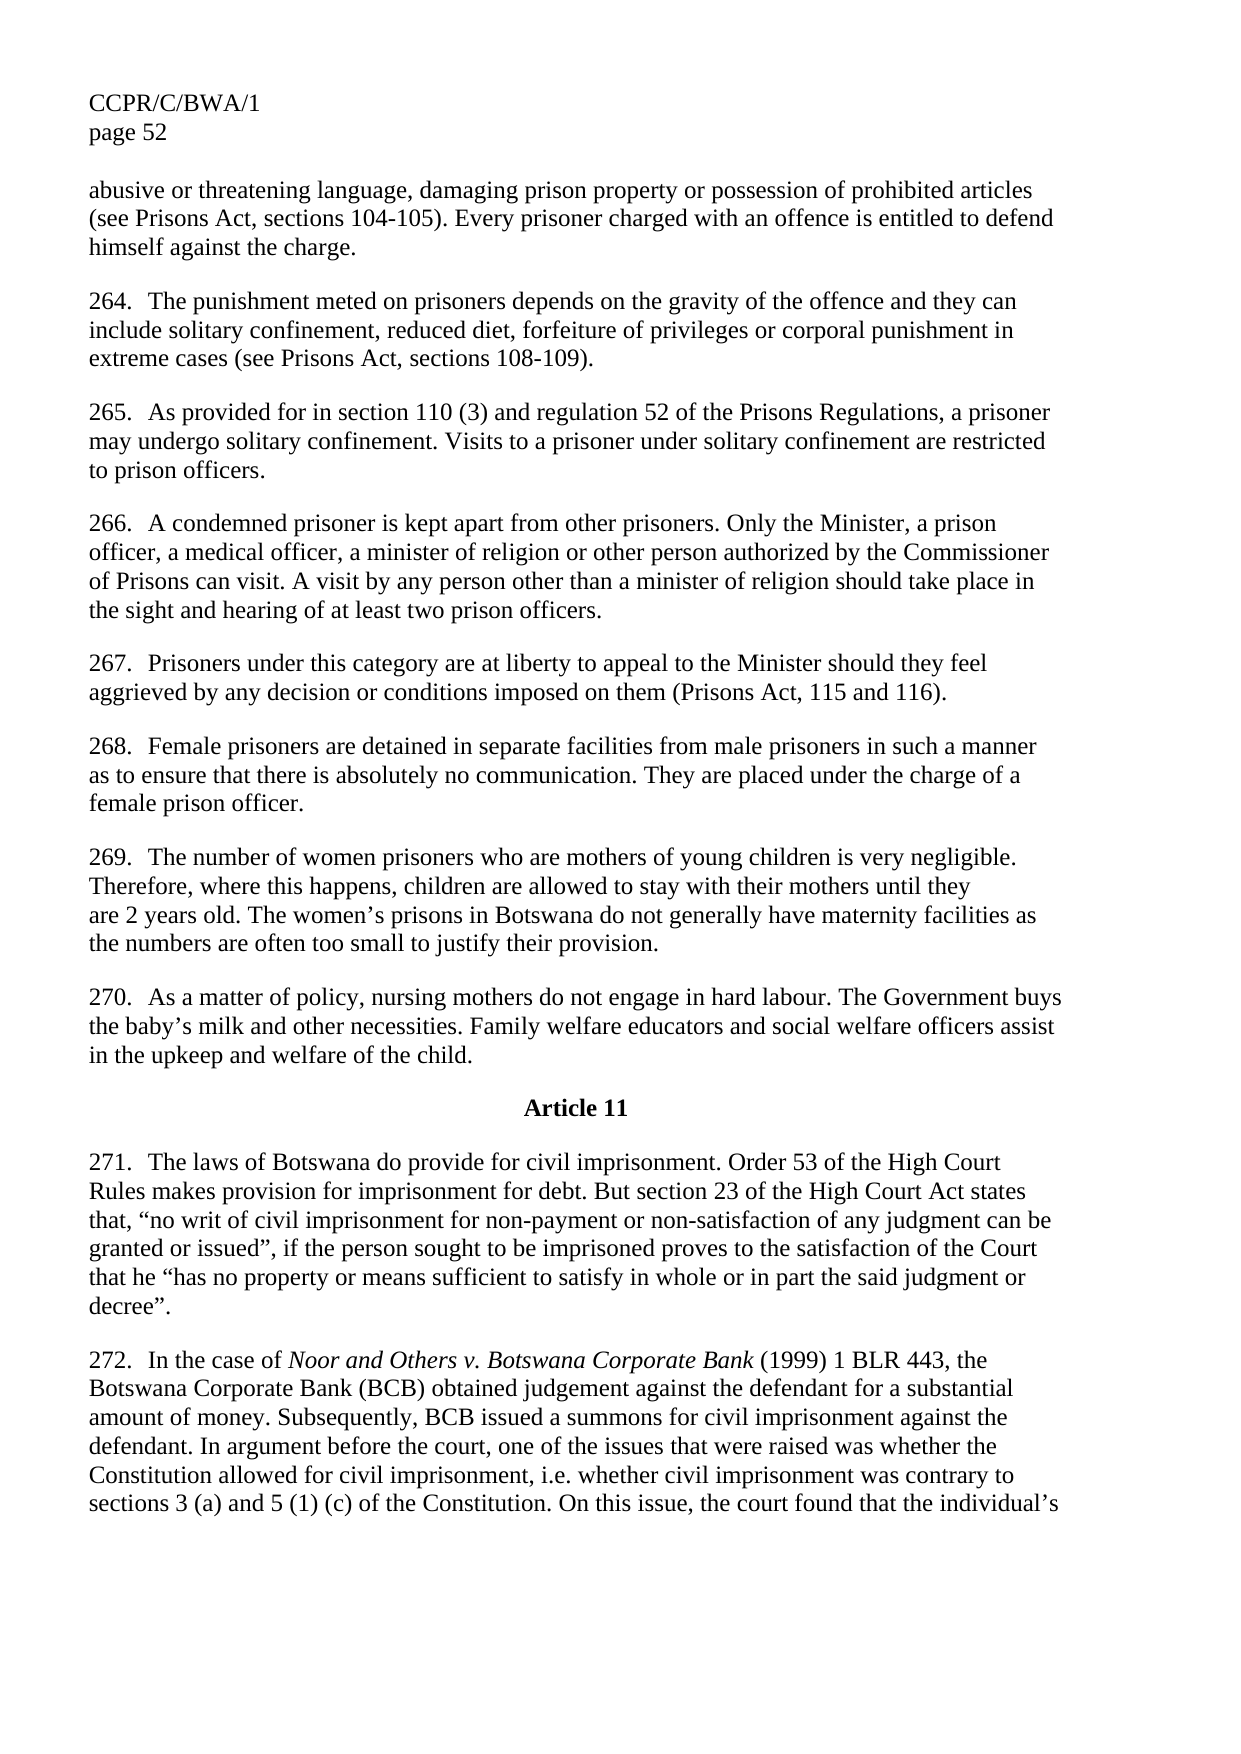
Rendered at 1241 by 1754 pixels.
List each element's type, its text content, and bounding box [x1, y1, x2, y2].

text 269. The number of women prisoners who are mothers of young children is very negligible. Therefore, where this happens, children are allowed to stay with their mothers until they are 2 years old. The women’s prisons in Botswana do not generally have maternity facilities as the numbers are often too small to justify their provision. [88, 842, 1063, 957]
text 270. As a matter of policy, nursing mothers do not engage in hard labour. The Government buys the baby’s milk and other necessities. Family welfare educators and social welfare officers assist in the upkeep and welfare of the child. [88, 982, 1063, 1068]
text 271. The laws of Botswana do provide for civil imprisonment. Order 53 of the High Court Rules makes provision for imprisonment for debt. But section 23 of the High Court Act states that, “no writ of civil imprisonment for non-payment or non-satisfaction of any judgment can be granted or issued”, if the person sought to be imprisoned proves to the satisfaction of the Court that he “has no property or means sufficient to satisfy in whole or in part the said judgment or decree”. [88, 1147, 1063, 1320]
text 266. A condemned prisoner is kept apart from other prisoners. Only the Minister, a prison officer, a medical officer, a minister of religion or other person authorized by the Commissioner of Prisons can visit. A visit by any person other than a minister of religion should take place in the sight and hearing of at least two prison officers. [88, 508, 1063, 623]
text 268. Female prisoners are detained in separate facilities from male prisoners in such a manner as to ensure that there is absolutely no communication. They are placed under the charge of a female prison officer. [88, 731, 1063, 817]
subtitle Article 11 [88, 1093, 1063, 1122]
text 265. As provided for in section 110 (3) and regulation 52 of the Prisons Regulations, a prisoner may undergo solitary confinement. Visits to a prisoner under solitary confinement are restricted to prison officers. [88, 397, 1063, 483]
text 264. The punishment meted on prisoners depends on the gravity of the offence and they can include solitary confinement, reduced diet, forfeiture of privileges or corporal punishment in extreme cases (see Prisons Act, sections 108-109). [88, 286, 1063, 372]
text 267. Prisoners under this category are at liberty to appeal to the Minister should they feel aggrieved by any decision or conditions imposed on them (Prisons Act, 115 and 116). [88, 648, 1063, 706]
